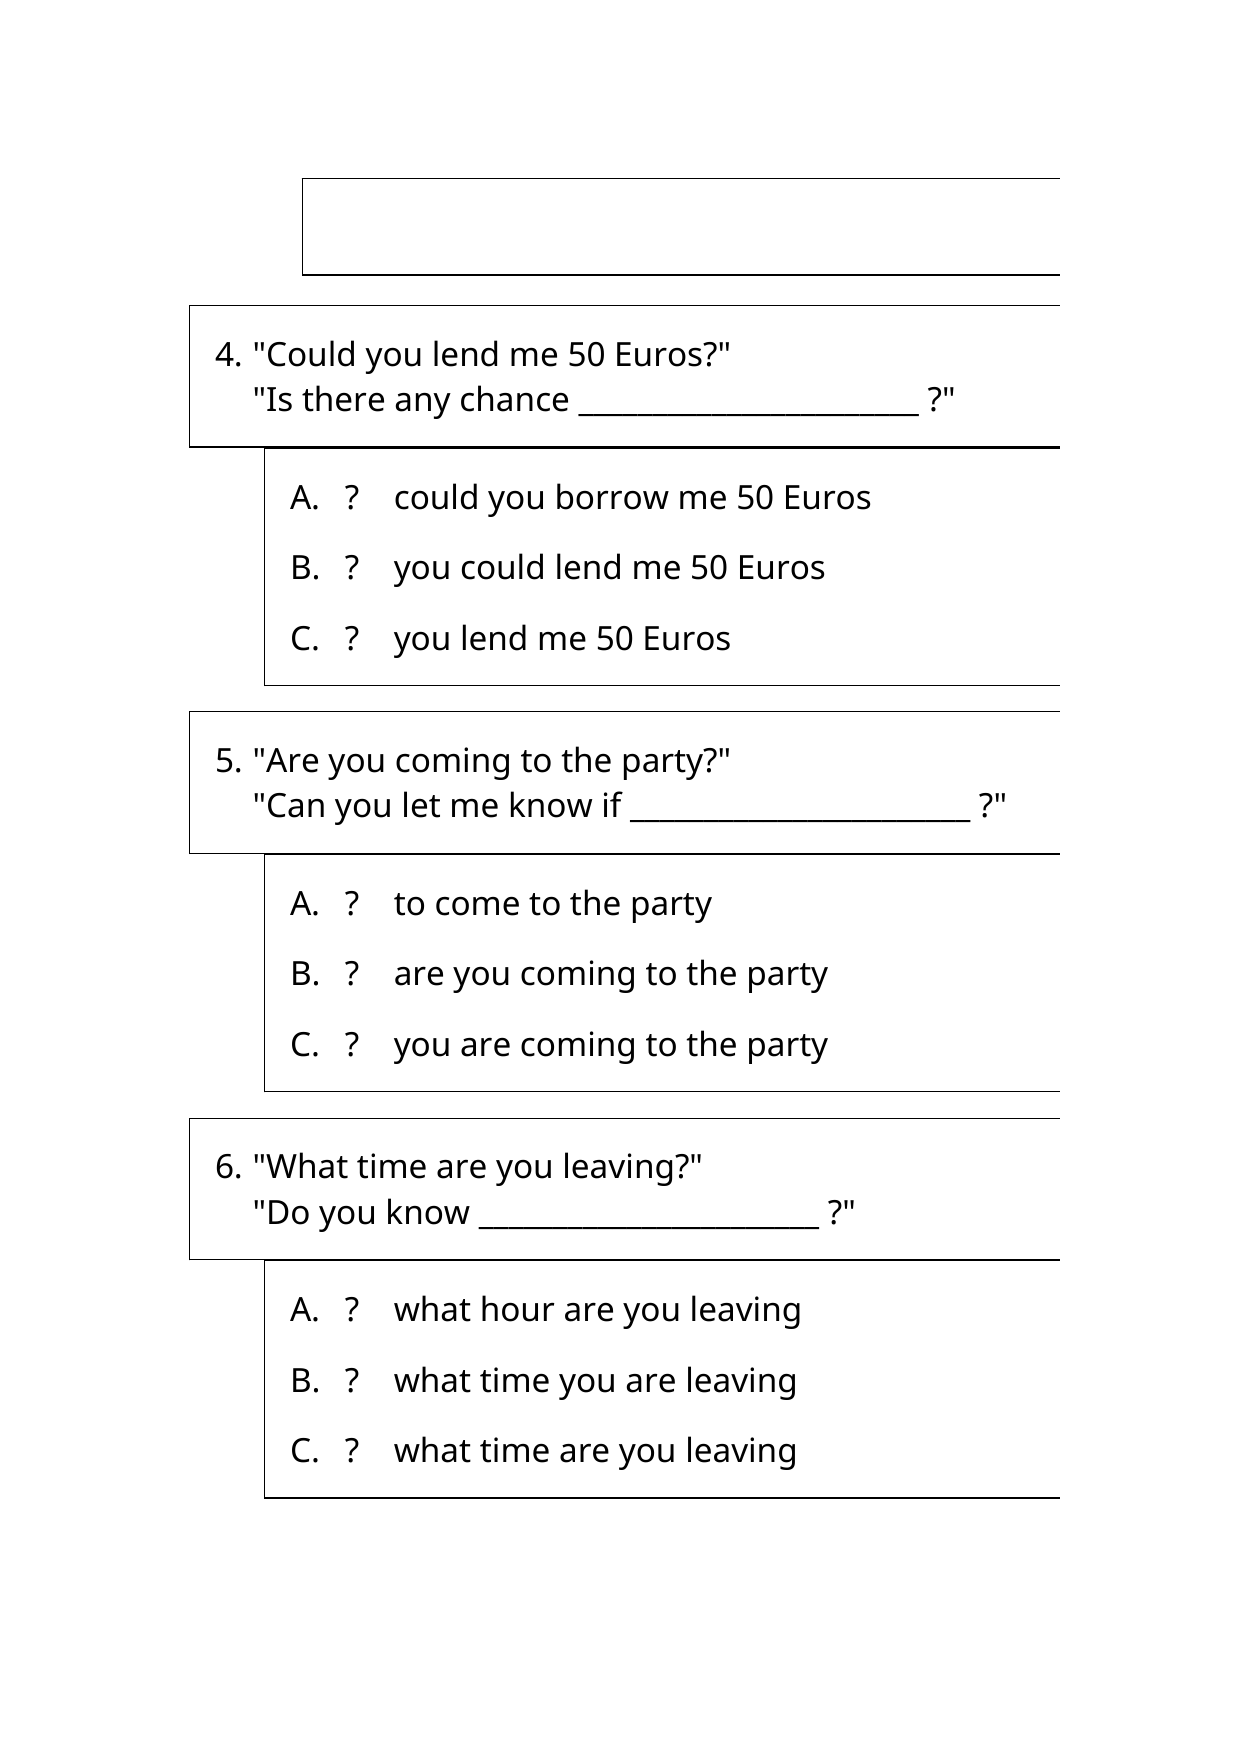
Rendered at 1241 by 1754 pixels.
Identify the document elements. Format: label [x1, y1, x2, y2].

table_cell [176, 148, 1061, 1525]
